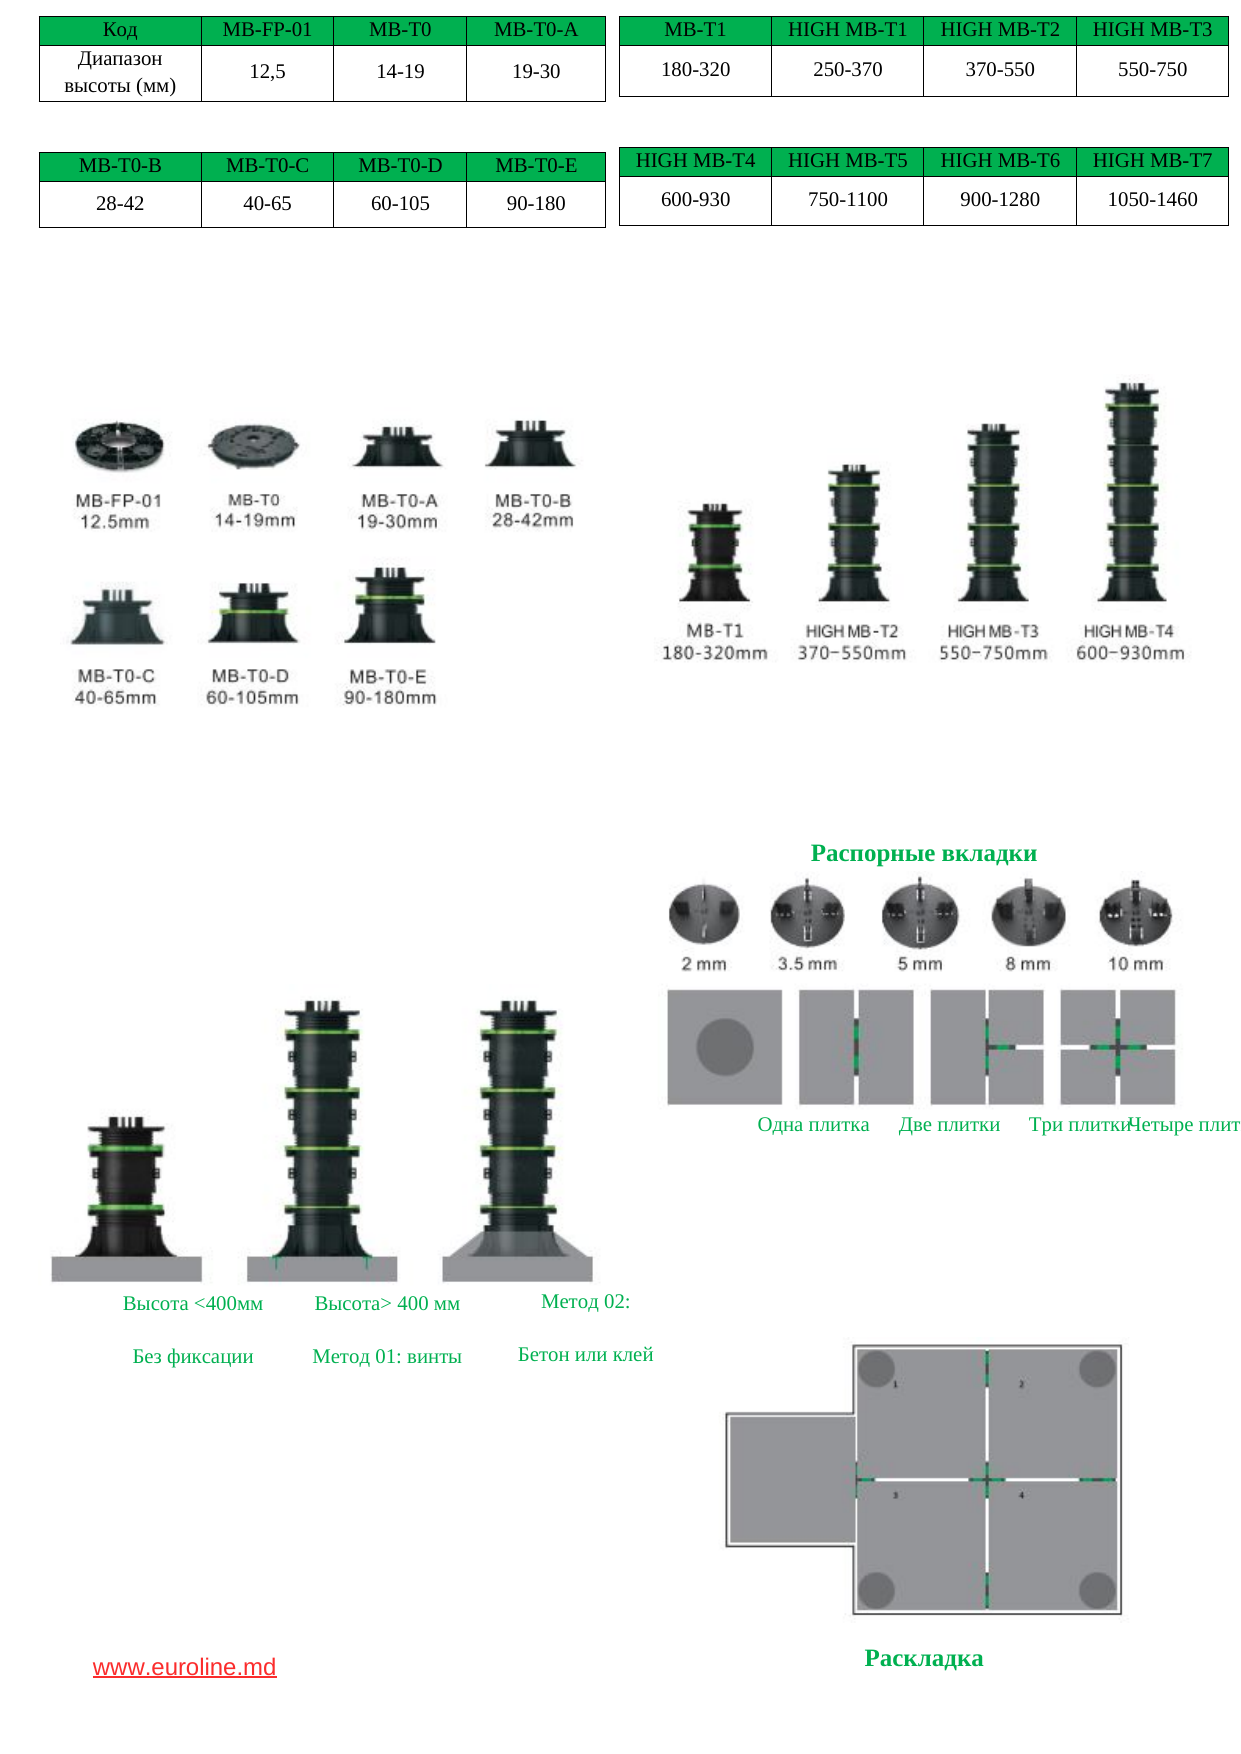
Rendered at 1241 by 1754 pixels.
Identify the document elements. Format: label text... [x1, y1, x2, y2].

picture [38, 984, 607, 1293]
table_header Pаспорные вкладки Раскладка [617, 16, 1231, 1742]
picture [60, 407, 584, 715]
table_header [27, 16, 617, 1742]
picture [718, 1337, 1130, 1623]
picture [653, 374, 1195, 669]
picture [657, 871, 1191, 1119]
